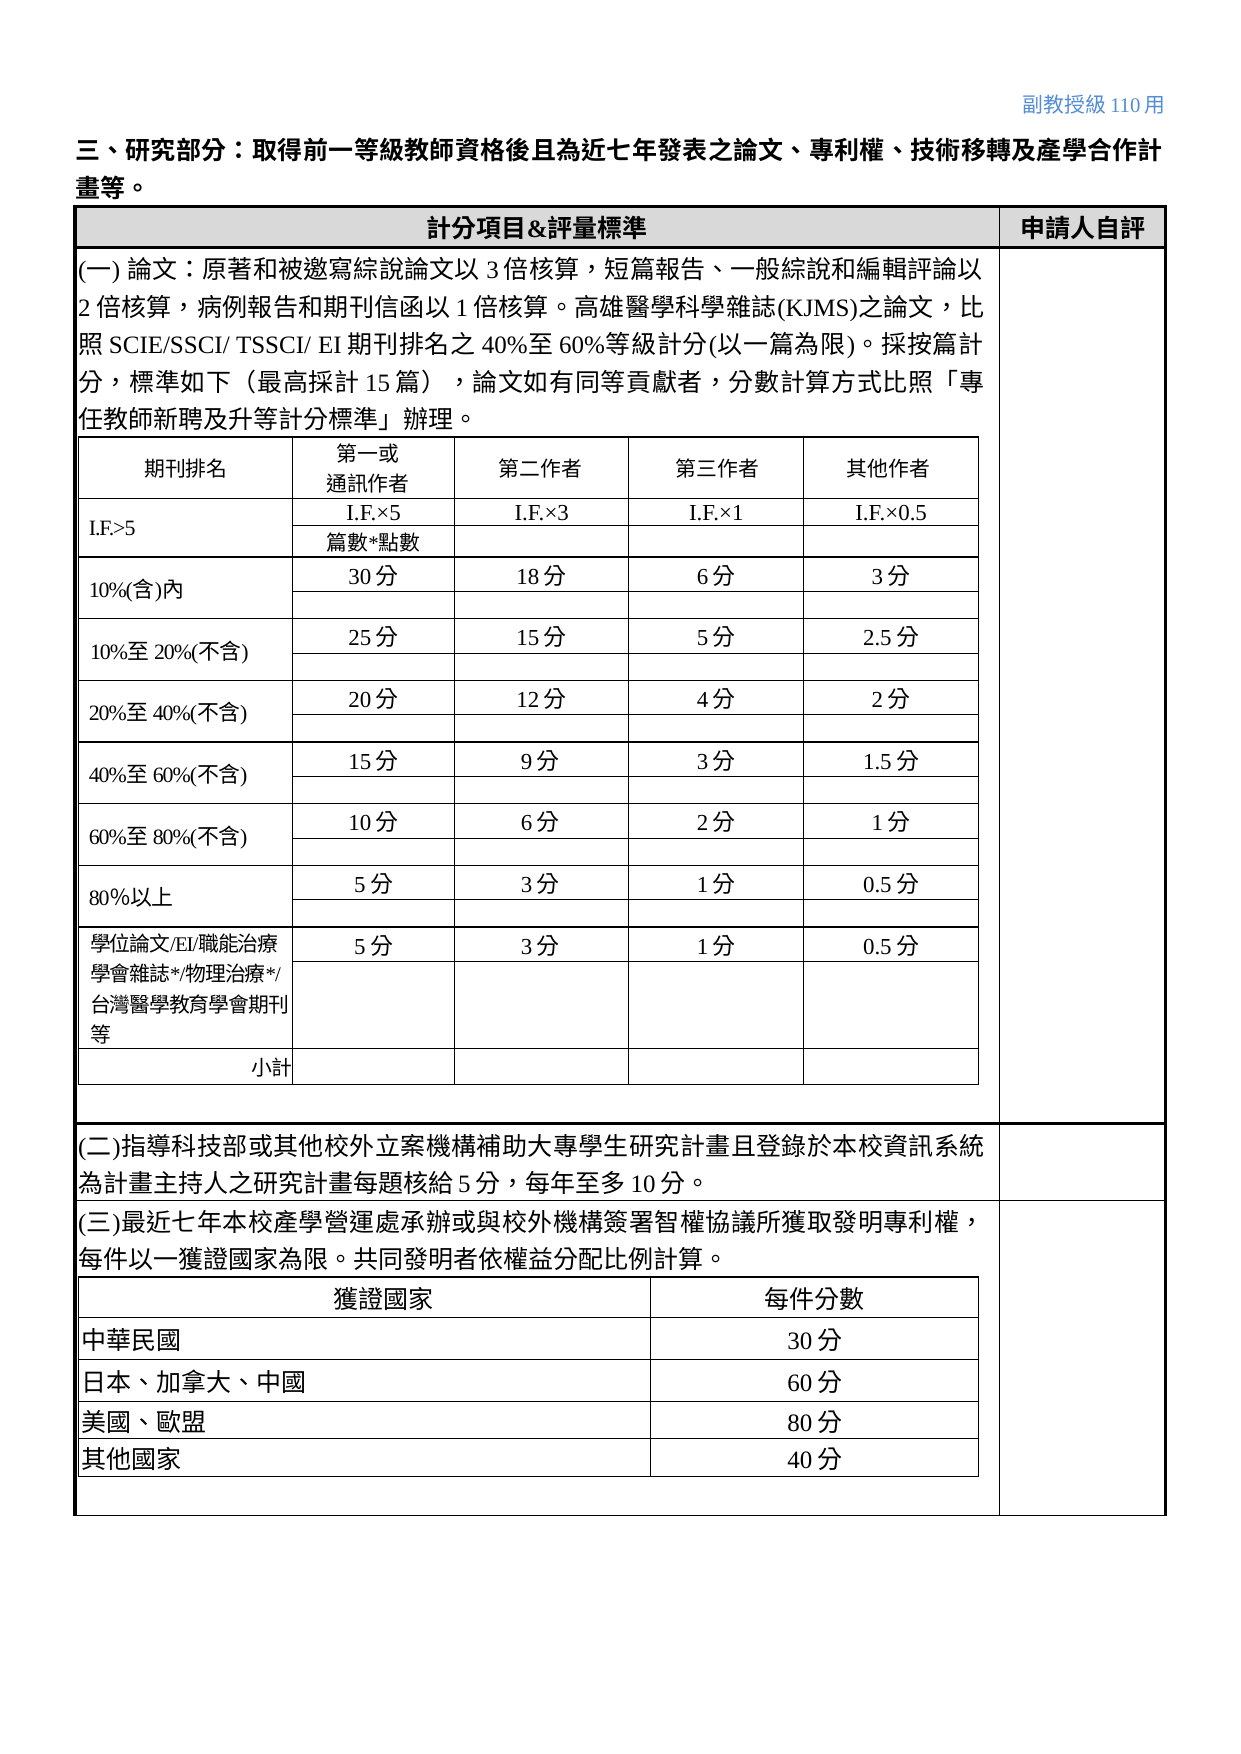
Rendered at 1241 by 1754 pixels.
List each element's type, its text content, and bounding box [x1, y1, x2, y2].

text 三、研究部分：取得前一等級教師資格後且為近七年發表之論文、專利權、技術移轉及產學合作計畫等。 [75, 130, 1165, 205]
table_cell (三)最近七年本校產學營運處承辦或與校外機構簽署智權協議所獲取發明專利權，每件以一獲證國家為限。共同發明者依權益分配比例計算。 [77, 1201, 999, 1515]
table_header 計分項目&評量標準 [77, 208, 999, 246]
table_cell (二)指導科技部或其他校外立案機構補助大專學生研究計畫且登錄於本校資訊系統為計畫主持人之研究計畫每題核給5分，每年至多10分。 [77, 1125, 999, 1200]
table_header 申請人自評 [1000, 208, 1164, 246]
table_cell [1000, 1201, 1164, 1515]
table_cell [1000, 1125, 1164, 1200]
table_cell [1000, 249, 1164, 1122]
table_cell (一) 論文：原著和被邀寫綜說論文以3倍核算，短篇報告、一般綜說和編輯評論以2倍核算，病例報告和期刊信函以1倍核算。高雄醫學科學雜誌(KJMS)之論文，比照SCIE/SSCI/ TSSCI/ EI期刊排名之40%至60%等級計分(以一篇為限)。採按篇計分，標準如下（最高採計15篇），論文如有同等貢獻者，分數計算方式比照「專任教師新聘及升等計分標準」辦理。 [77, 249, 999, 1122]
